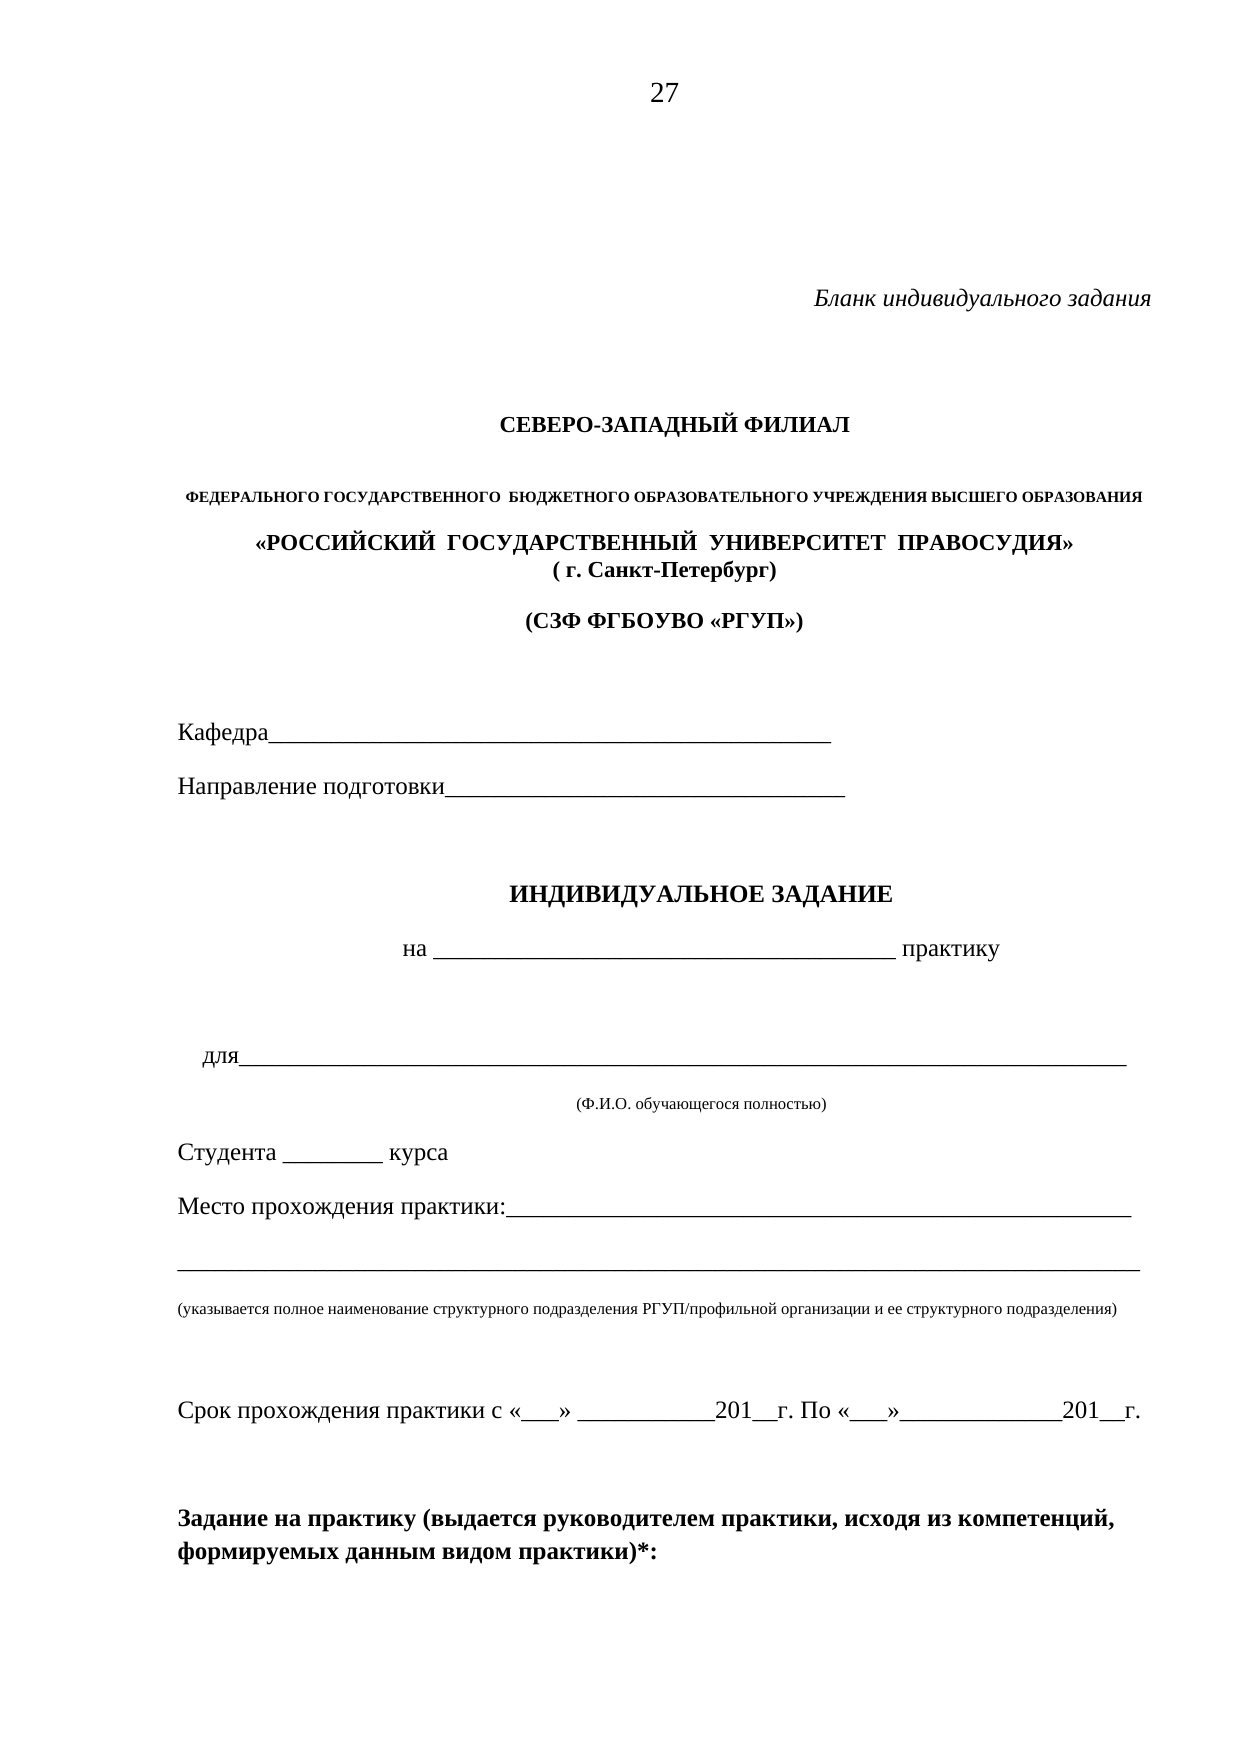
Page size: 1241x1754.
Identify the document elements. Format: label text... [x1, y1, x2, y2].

text для_______________________________________________________________________ [177, 1040, 1152, 1069]
text (Ф.И.О. обучающегося полностью) [177, 1094, 1152, 1113]
text ( г. Санкт-Петербург) [177, 556, 1152, 582]
text на _____________________________________ практику [177, 933, 1152, 961]
text Студента ________ курса [177, 1137, 1152, 1166]
text ФЕДЕРАЛЬНОГО ГОСУДАРСТВЕННОГО БЮДЖЕТНОГО ОБРАЗОВАТЕЛЬНОГО УЧРЕЖДЕНИЯ ВЫСШЕГО ОБРАЗОВАНИЯ [177, 488, 1152, 506]
subtitle «РОССИЙСКИЙ ГОСУДАРСТВЕННЫЙ УНИВЕРСИТЕТ ПРАВОСУДИЯ» [177, 529, 1152, 556]
text Место прохождения практики:__________________________________________________ [177, 1191, 1152, 1219]
text (указывается полное наименование структурного подразделения РГУП/профильной организации и ее структурного подразделения) [177, 1298, 1152, 1318]
text Задание на практику (выдается руководителем практики, исходя из компетенций, формируемых данным видом практики)*: [177, 1503, 1152, 1565]
text _____________________________________________________________________________ [177, 1245, 1152, 1273]
text (СЗФ ФГБОУВО «РГУП») [177, 607, 1152, 633]
text Бланк индивидуального задания [177, 283, 1152, 311]
text Кафедра_____________________________________________ [177, 717, 1152, 746]
text Направление подготовки________________________________ [177, 771, 1152, 800]
text ИНДИВИДУАЛЬНОЕ ЗАДАНИЕ [177, 879, 1152, 907]
text Срок прохождения практики с «___» ___________201__г. По «___»_____________201__г. [177, 1395, 1152, 1424]
subtitle СЕВЕРО-ЗАПАДНЫЙ ФИЛИАЛ [198, 411, 1152, 437]
